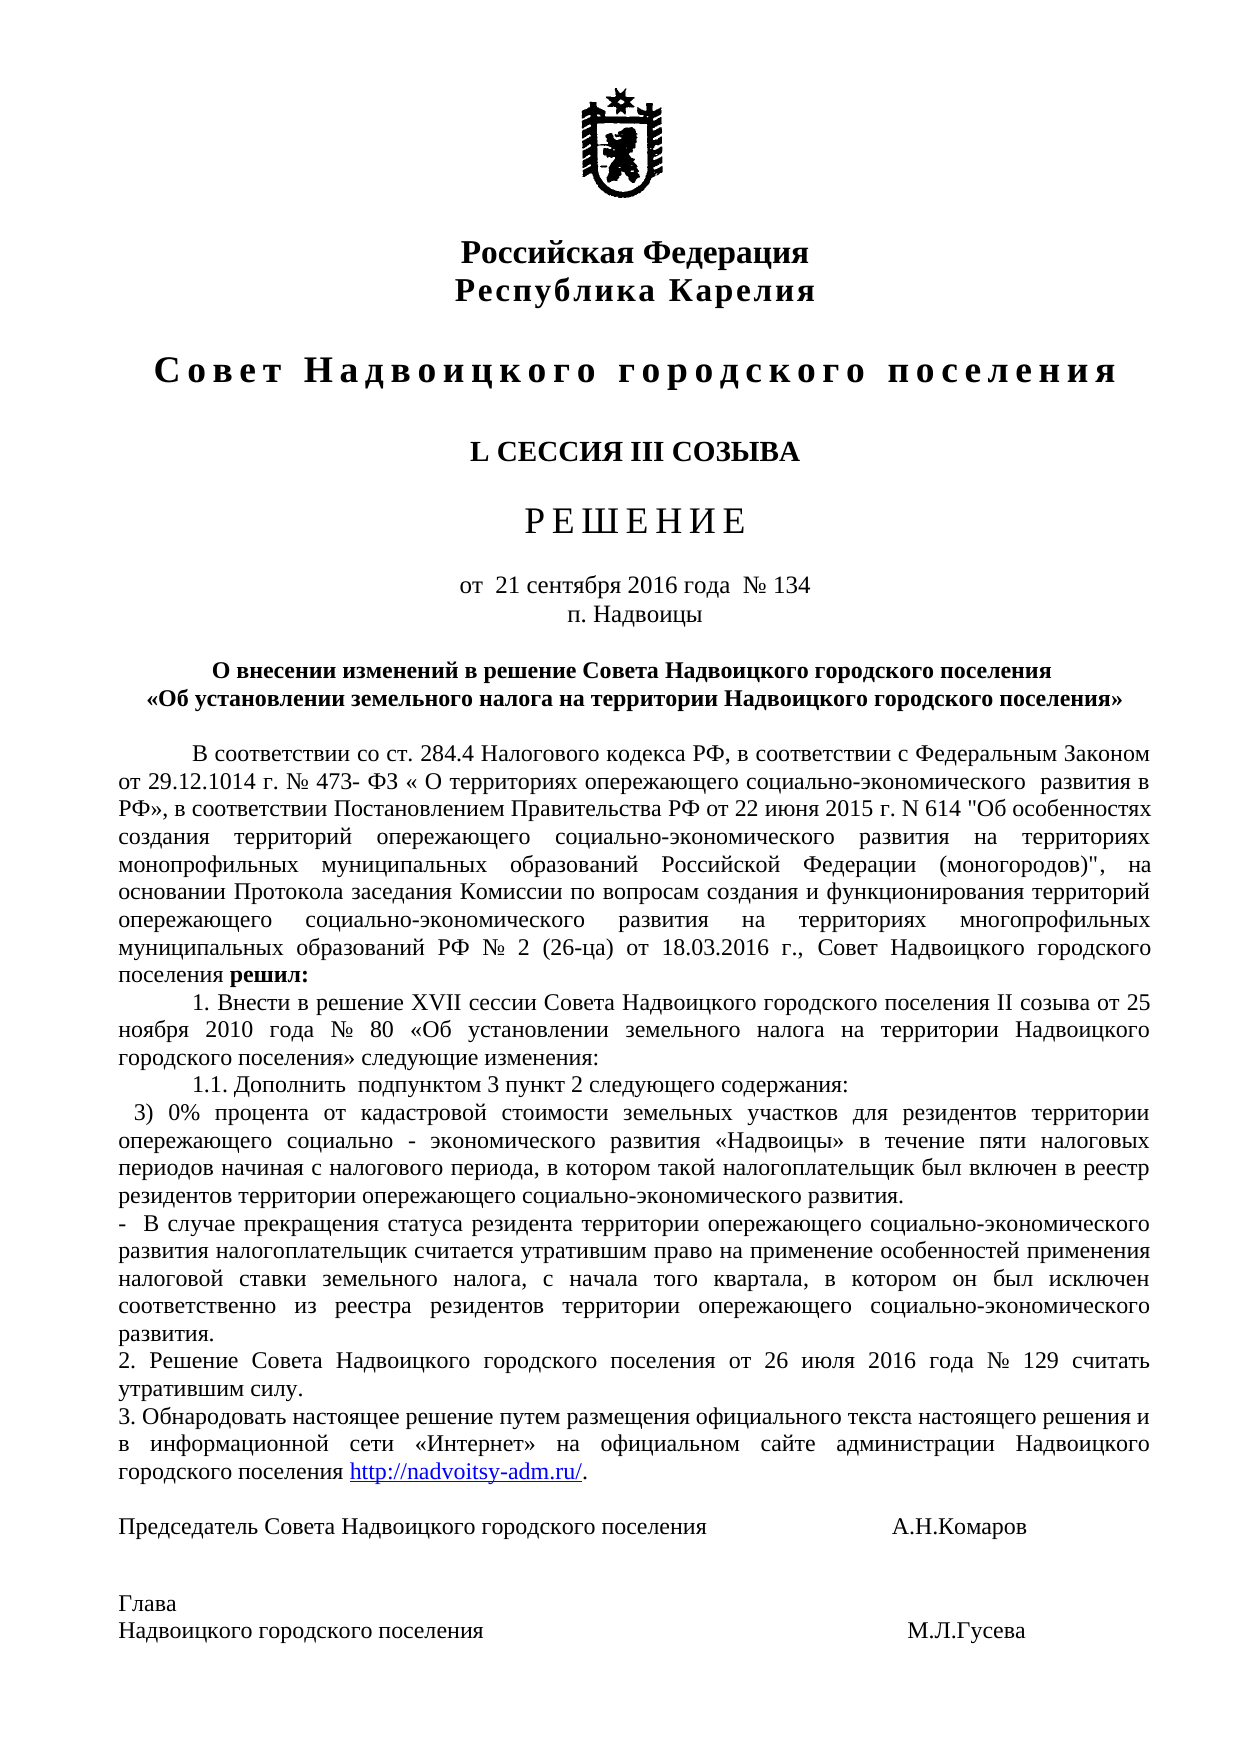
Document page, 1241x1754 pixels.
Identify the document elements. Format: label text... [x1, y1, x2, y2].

subtitle Республика Карелия [118, 271, 1152, 309]
text 1.1. Дополнить подпунктом 3 пункт 2 следующего содержания: [118, 1071, 1152, 1098]
text Председатель Совета Надвоицкого городского поселения А.Н.Комаров [118, 1512, 1152, 1540]
text 3) 0% процента от кадастровой стоимости земельных участков для резидентов территории опережающего социально - экономического развития «Надвоицы» в течение пяти налоговых периодов начиная с налогового периода, в котором такой налогоплательщик был включен в реестр резидентов территории опережающего социально-экономического развития. [118, 1098, 1152, 1208]
text О внесении изменений в решение Совета Надвоицкого городского поселения «Об установлении земельного налога на территории Надвоицкого городского поселения» [118, 656, 1152, 712]
subtitle РЕШЕНИЕ [118, 498, 1152, 541]
text Глава [118, 1589, 1152, 1617]
text 3. Обнародовать настоящее решение путем размещения официального текста настоящего решения и в информационной сети «Интернет» на официальном сайте администрации Надвоицкого городского поселения http://nadvoitsy-adm.ru/. [118, 1402, 1152, 1484]
text п. Надвоицы [118, 599, 1152, 628]
picture [581, 88, 663, 198]
subtitle Совет Надвоицкого городского поселения [118, 347, 1152, 391]
text 1. Внести в решение XVII сессии Совета Надвоицкого городского поселения II созыва от 25 ноября 2010 года № 80 «Об установлении земельного налога на территории Надвоицкого городского поселения» следующие изменения: [118, 988, 1152, 1071]
subtitle Российская Федерация [118, 232, 1152, 271]
text L СЕССИЯ III СОЗЫВА [118, 434, 1152, 467]
text 2. Решение Совета Надвоицкого городского поселения от 26 июля 2016 года № 129 считать утратившим силу. [118, 1347, 1152, 1402]
text от 21 сентября 2016 года № 134 [118, 570, 1152, 599]
text В соответствии со ст. 284.4 Налогового кодекса РФ, в соответствии с Федеральным Законом от 29.12.1014 г. № 473- ФЗ « О территориях опережающего социально-экономического развития в РФ», в соответствии Постановлением Правительства РФ от 22 июня 2015 г. N 614 "Об особенностях создания территорий опережающего социально-экономического развития на территориях монопрофильных муниципальных образований Российской Федерации (моногородов)", на основании Протокола заседания Комиссии по вопросам создания и функционирования территорий опережающего социально-экономического развития на территориях многопрофильных муниципальных образований РФ № 2 (26-ца) от 18.03.2016 г., Совет Надвоицкого городского поселения решил: [118, 739, 1152, 822]
text Надвоицкого городского поселения М.Л.Гусева [118, 1617, 1152, 1644]
text В соответствии со ст. 284.4 Налогового кодекса РФ, в соответствии с Федеральным Законом от 29.12.1014 г. № 473- ФЗ « О территориях опережающего социально-экономического развития в РФ», в соответствии Постановлением Правительства РФ от 22 июня 2015 г. N 614 "Об особенностях создания территорий опережающего социально-экономического развития на территориях монопрофильных муниципальных образований Российской Федерации (моногородов)", на основании Протокола заседания Комиссии по вопросам создания и функционирования территорий опережающего социально-экономического развития на территориях многопрофильных муниципальных образований РФ № 2 (26-ца) от 18.03.2016 г., Совет Надвоицкого городского поселения решил: [118, 850, 1152, 988]
text - В случае прекращения статуса резидента территории опережающего социально-экономического развития налогоплательщик считается утратившим право на применение особенностей применения налоговой ставки земельного налога, с начала того квартала, в котором он был исключен соответственно из реестра резидентов территории опережающего социально-экономического развития. [118, 1208, 1152, 1347]
